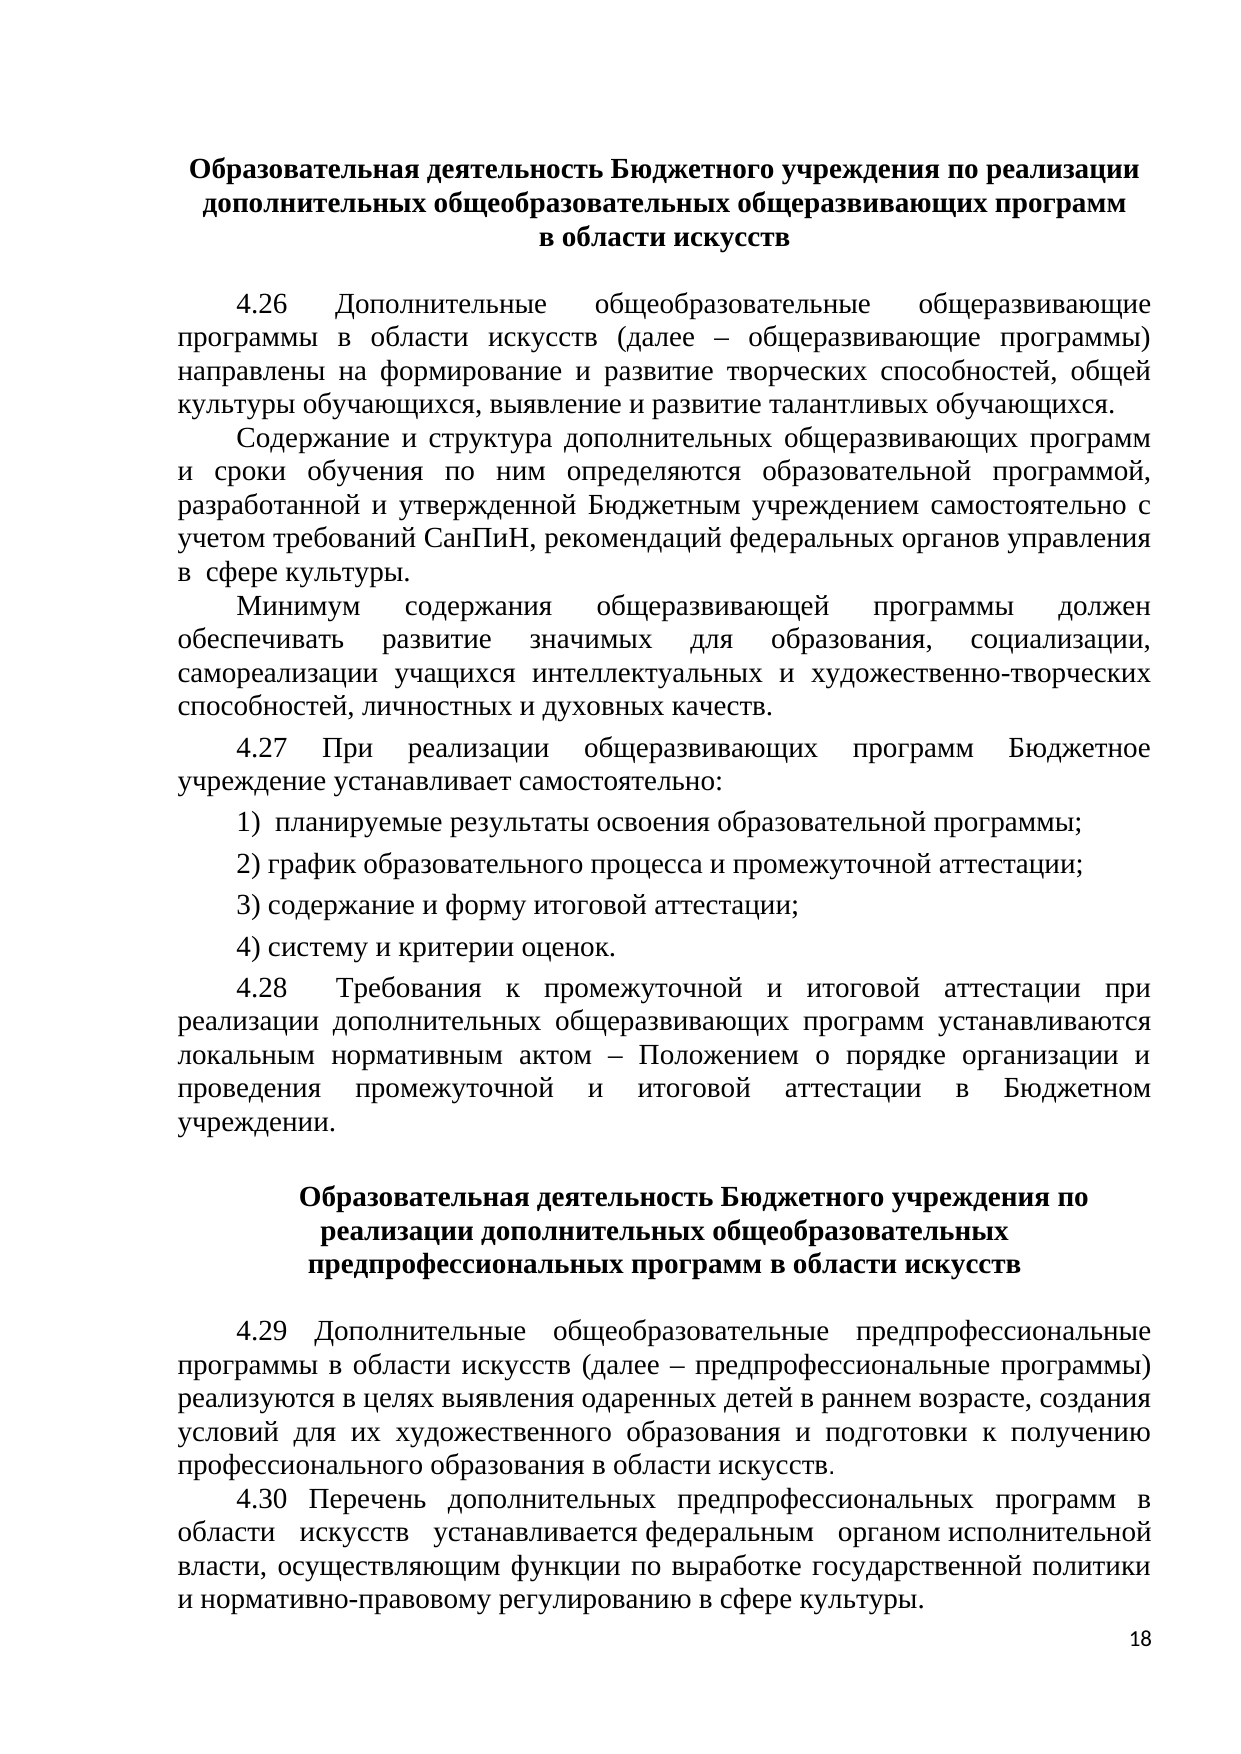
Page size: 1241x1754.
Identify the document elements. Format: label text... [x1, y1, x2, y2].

text 4.28 Требования к промежуточной и итоговой аттестации при реализации дополнительных общеразвивающих программ устанавливаются локальным нормативным актом – Положением о порядке организации и проведения промежуточной и итоговой аттестации в Бюджетном учреждении. [177, 970, 1152, 1138]
text 4.26 Дополнительные общеобразовательные общеразвивающие программы в области искусств (далее – общеразвивающие программы) направлены на формирование и развитие творческих способностей, общей культуры обучающихся, выявление и развитие талантливых обучающихся. [177, 286, 1152, 420]
text Содержание и структура дополнительных общеразвивающих программ и сроки обучения по ним определяются образовательной программой, разработанной и утвержденной Бюджетным учреждением самостоятельно с учетом требований СанПиН, рекомендаций федеральных органов управления в сфере культуры. [177, 420, 1152, 588]
text 4.27 При реализации общеразвивающих программ Бюджетное учреждение устанавливает самостоятельно: [177, 730, 1152, 797]
text Образовательная деятельность Бюджетного учреждения по реализации дополнительных общеобразовательных предпрофессиональных программ в области искусств [177, 1179, 1152, 1280]
text в области искусств [177, 219, 1152, 252]
text 1) планируемые результаты освоения образовательной программы; [177, 804, 1152, 838]
text 4.30 Перечень дополнительных предпрофессиональных программ в области искусств устанавливается федеральным органом исполнительной власти, осуществляющим функции по выработке государственной политики и нормативно-правовому регулированию в сфере культуры. [177, 1481, 1152, 1615]
text 3) содержание и форму итоговой аттестации; [177, 887, 1152, 921]
text Образовательная деятельность Бюджетного учреждения по реализации дополнительных общеобразовательных общеразвивающих программ [177, 152, 1152, 219]
text 2) график образовательного процесса и промежуточной аттестации; [177, 846, 1152, 879]
text Минимум содержания общеразвивающей программы должен обеспечивать развитие значимых для образования, социализации, самореализации учащихся интеллектуальных и художественно-творческих способностей, личностных и духовных качеств. [177, 588, 1152, 722]
text 4.29 Дополнительные общеобразовательные предпрофессиональные программы в области искусств (далее – предпрофессиональные программы) реализуются в целях выявления одаренных детей в раннем возрасте, создания условий для их художественного образования и подготовки к получению профессионального образования в области искусств. [177, 1313, 1152, 1481]
text 4) систему и критерии оценок. [177, 929, 1152, 962]
